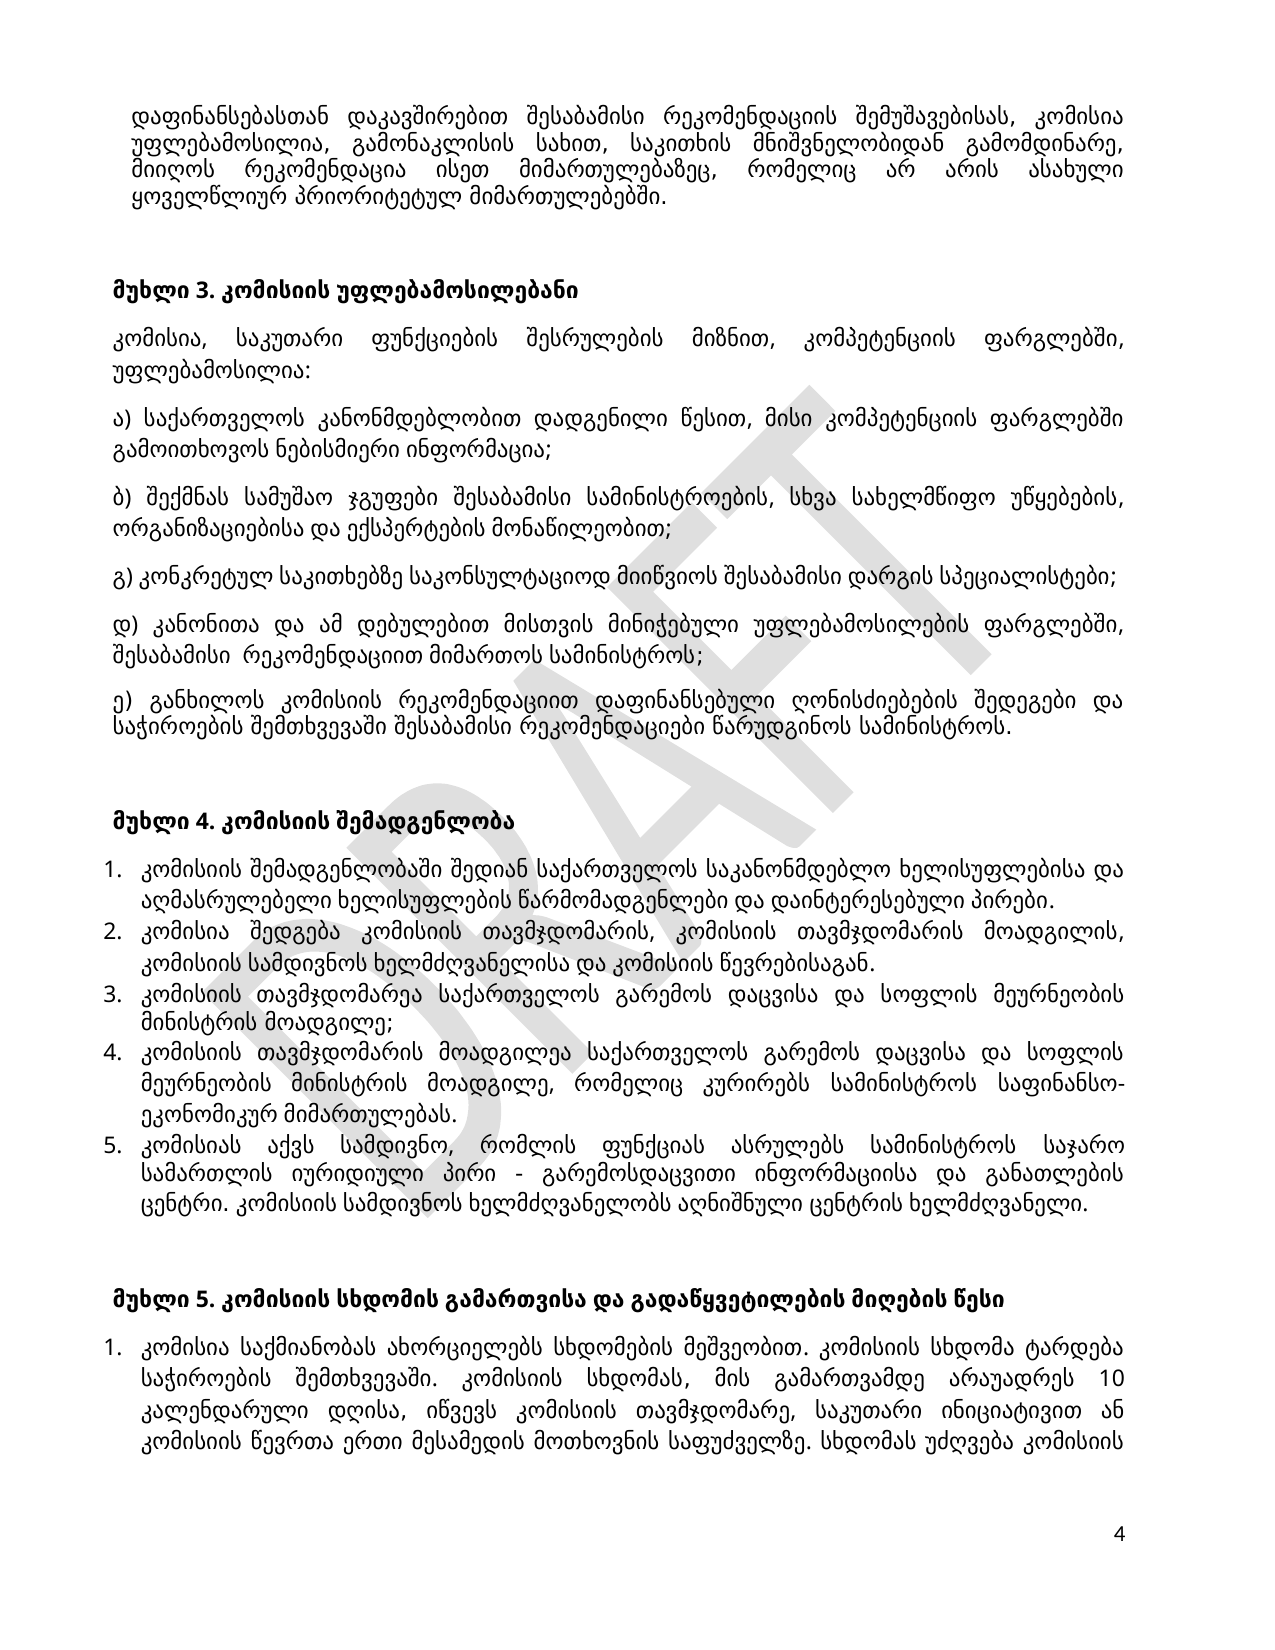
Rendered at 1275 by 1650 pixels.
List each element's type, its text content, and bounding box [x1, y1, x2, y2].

list კომისიის თავმჯდომარეა საქართველოს გარემოს დაცვისა და სოფლის მეურნეობის მინისტრის მოადგილე; [103, 978, 1125, 1036]
text დ) კანონითა და ამ დებულებით მისთვის მინიჭებული უფლებამოსილების ფარგლებში, შესაბამისი რეკომენდაციით მიმართოს სამინისტროს; [112, 608, 1125, 670]
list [103, 1331, 1125, 1456]
text გ) კონკრეტულ საკითხებზე საკონსულტაციოდ მიიწვიოს შესაბამისი დარგის სპეციალისტები; [112, 560, 1125, 591]
text მუხლი 3. კომისიის უფლებამოსილებანი [112, 274, 1125, 306]
list კომისიის თავმჯდომარის მოადგილეა საქართველოს გარემოს დაცვისა და სოფლის მეურნეობის მინისტრის მოადგილე, რომელიც კურირებს სამინისტროს საფინანსო-ეკონომიკურ მიმართულებას. [103, 1036, 1125, 1129]
text ბ) შექმნას სამუშაო ჯგუფები შესაბამისი სამინისტროების, სხვა სახელმწიფო უწყებების, ორგანიზაციებისა და ექსპერტების მონაწილეობით; [112, 481, 1125, 543]
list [94, 103, 1125, 210]
text ე) განხილოს კომისიის რეკომენდაციით დაფინანსებული ღონისძიებების შედეგები და საჭიროების შემთხვევაში შესაბამისი რეკომენდაციები წარუდგინოს სამინისტროს. [112, 687, 1125, 740]
text კომისია, საკუთარი ფუნქციების შესრულების მიზნით, კომპეტენციის ფარგლებში, უფლებამოსილია: [112, 322, 1125, 385]
list კომისიის შემადგენლობაში შედიან საქართველოს საკანონმდებლო ხელისუფლებისა და აღმასრულებელი ხელისუფლების წარმომადგენლები და დაინტერესებული პირები. [103, 853, 1125, 915]
list კომისიას აქვს სამდივნო, რომლის ფუნქციას ასრულებს სამინისტროს საჯარო სამართლის იურიდიული პირი - გარემოსდაცვითი ინფორმაციისა და განათლების ცენტრი. კომისიის სამდივნოს ხელმძღვანელობს აღნიშნული ცენტრის ხელმძღვანელი. [103, 1129, 1125, 1218]
text ა) საქართველოს კანონმდებლობით დადგენილი წესით, მისი კომპეტენციის ფარგლებში გამოითხოვოს ნებისმიერი ინფორმაცია; [112, 401, 1125, 464]
text მუხლი 4. კომისიის შემადგენლობა [112, 805, 1125, 836]
list კომისია შედგება კომისიის თავმჯდომარის, კომისიის თავმჯდომარის მოადგილის, კომისიის სამდივნოს ხელმძღვანელისა და კომისიის წევრებისაგან. [103, 915, 1125, 978]
text მუხლი 5. კომისიის სხდომის გამართვისა და გადაწყვეტილების მიღების წესი [112, 1283, 1125, 1314]
